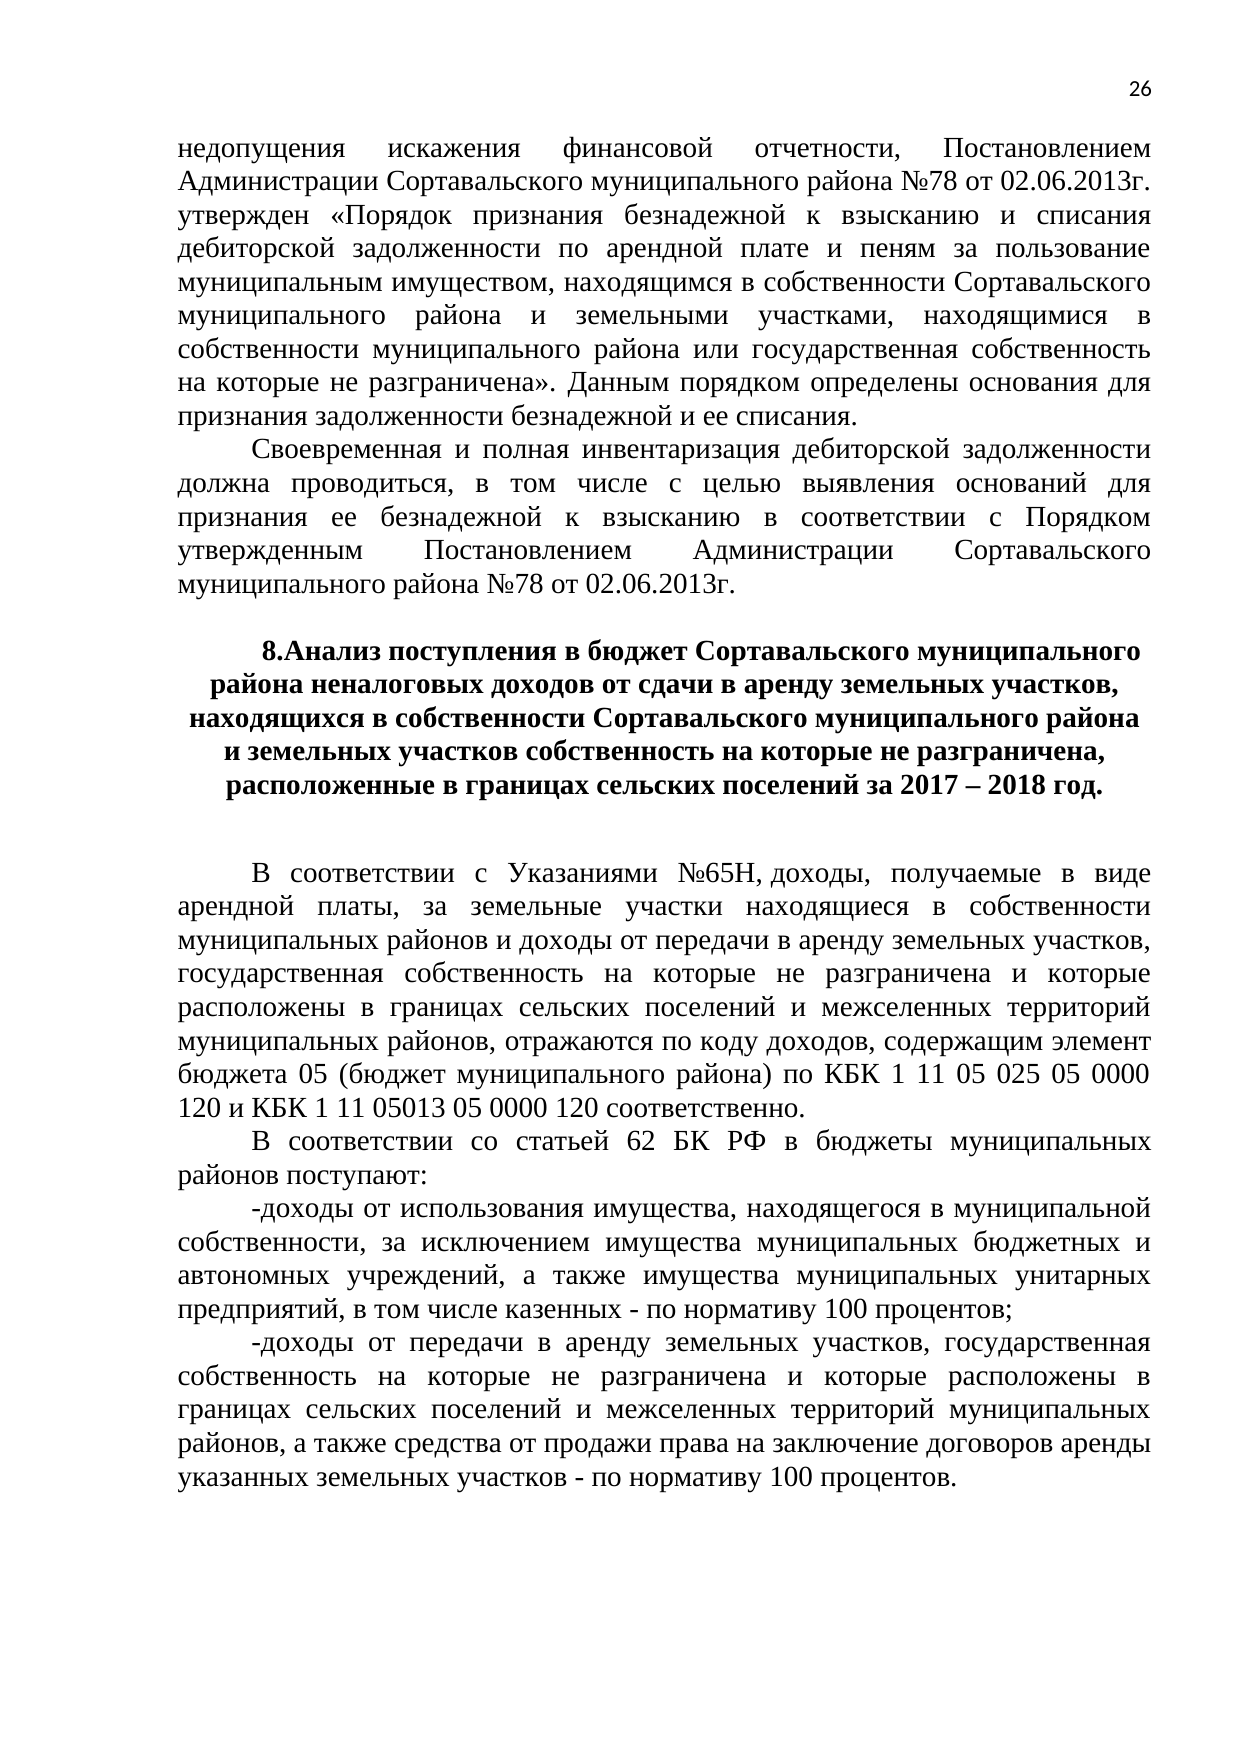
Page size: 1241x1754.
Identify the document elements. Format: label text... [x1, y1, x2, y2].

text Своевременная и полная инвентаризация дебиторской задолженности должна проводиться, в том числе с целью выявления оснований для признания ее безнадежной к взысканию в соответствии с Порядком утвержденным Постановлением Администрации Сортавальского муниципального района №78 от 02.06.2013г. [177, 432, 1152, 599]
text -доходы от использования имущества, находящегося в муниципальной собственности, за исключением имущества муниципальных бюджетных и автономных учреждений, а также имущества муниципальных унитарных предприятий, в том числе казенных - по нормативу 100 процентов; [177, 1190, 1152, 1324]
text В соответствии с Указаниями №65Н, доходы, получаемые в виде арендной платы, за земельные участки находящиеся в собственности муниципальных районов и доходы от передачи в аренду земельных участков, государственная собственность на которые не разграничена и которые расположены в границах сельских поселений и межселенных территорий муниципальных районов, отражаются по коду доходов, содержащим элемент бюджета 05 (бюджет муниципального района) по КБК 1 11 05 025 05 0000 120 и КБК 1 11 05013 05 0000 120 соответственно. [177, 855, 1152, 1123]
text 8.Анализ поступления в бюджет Сортавальского муниципального района неналоговых доходов от сдачи в аренду земельных участков, находящихся в собственности Сортавальского муниципального района и земельных участков собственность на которые не разграничена, расположенные в границах сельских поселений за 2017 – 2018 год. [177, 633, 1152, 801]
text В соответствии со статьей 62 БК РФ в бюджеты муниципальных районов поступают: [177, 1123, 1152, 1190]
text -доходы от передачи в аренду земельных участков, государственная собственность на которые не разграничена и которые расположены в границах сельских поселений и межселенных территорий муниципальных районов, а также средства от продажи права на заключение договоров аренды указанных земельных участков - по нормативу 100 процентов. [177, 1324, 1152, 1492]
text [177, 130, 1152, 432]
